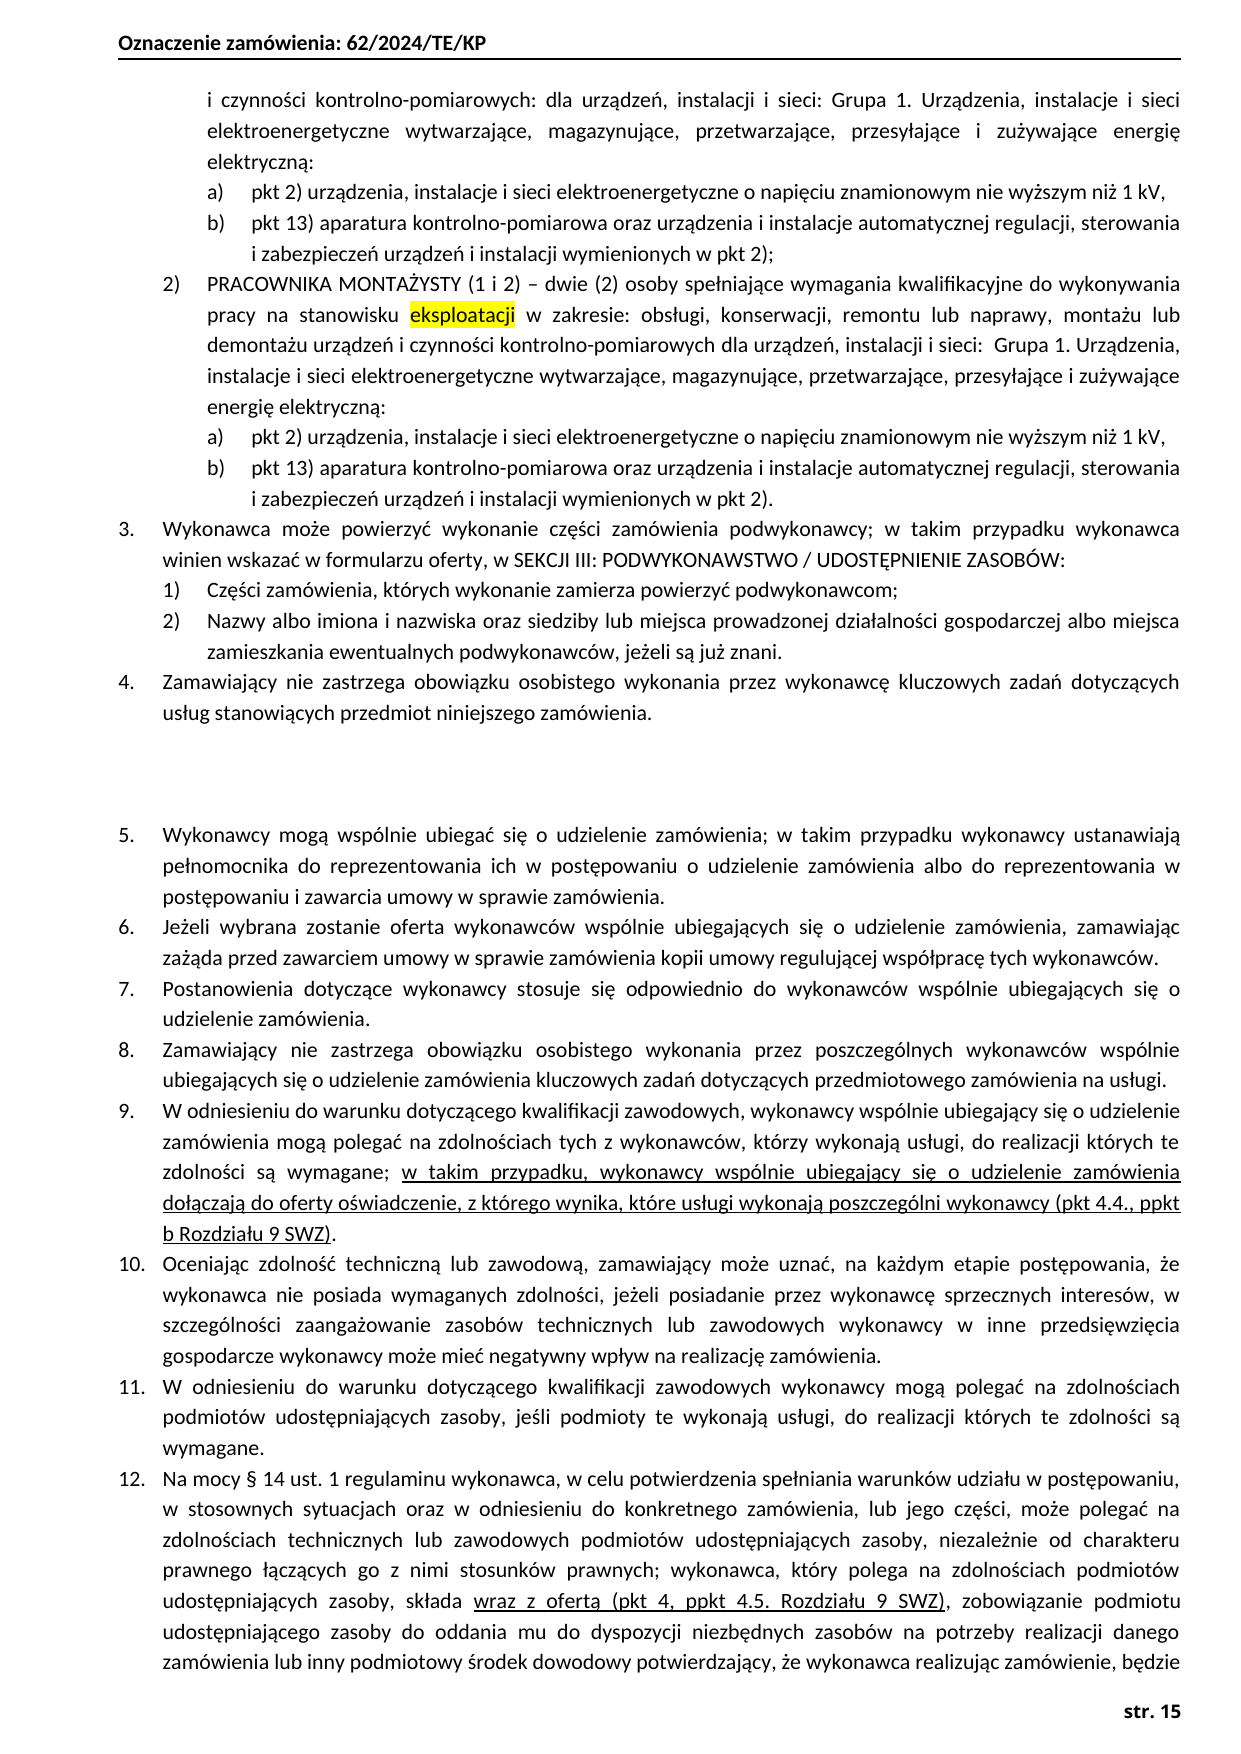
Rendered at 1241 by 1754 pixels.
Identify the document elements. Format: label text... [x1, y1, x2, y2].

list Wykonawcy mogą wspólnie ubiegać się o udzielenie zamówienia; w takim przypadku wykonawcy ustanawiają pełnomocnika do reprezentowania ich w postępowaniu o udzielenie zamówienia albo do reprezentowania w postępowaniu i zawarcia umowy w sprawie zamówienia. [118, 822, 1181, 909]
list Części zamówienia, których wykonanie zamierza powierzyć podwykonawcom; [162, 577, 1181, 603]
list Zamawiający nie zastrzega obowiązku osobistego wykonania przez wykonawcę kluczowych zadań dotyczących usług stanowiących przedmiot niniejszego zamówienia. [118, 668, 1181, 726]
list pkt 2) urządzenia, instalacje i sieci elektroenergetyczne o napięciu znamionowym nie wyższym niż 1 kV, [207, 423, 1181, 450]
list pkt 2) urządzenia, instalacje i sieci elektroenergetyczne o napięciu znamionowym nie wyższym niż 1 kV, [207, 178, 1181, 205]
list Zamawiający nie zastrzega obowiązku osobistego wykonania przez poszczególnych wykonawców wspólnie ubiegających się o udzielenie zamówienia kluczowych zadań dotyczących przedmiotowego zamówienia na usługi. [118, 1036, 1181, 1093]
list Wykonawca może powierzyć wykonanie części zamówienia podwykonawcy; w takim przypadku wykonawca winien wskazać w formularzu oferty, w SEKCJI III: PODWYKONAWSTWO / UDOSTĘPNIENIE ZASOBÓW: [118, 515, 1181, 573]
list W odniesieniu do warunku dotyczącego kwalifikacji zawodowych wykonawcy mogą polegać na zdolnościach podmiotów udostępniających zasoby, jeśli podmioty te wykonają usługi, do realizacji których te zdolności są wymagane. [118, 1373, 1181, 1461]
list Jeżeli wybrana zostanie oferta wykonawców wspólnie ubiegających się o udzielenie zamówienia, zamawiając zażąda przed zawarciem umowy w sprawie zamówienia kopii umowy regulującej współpracę tych wykonawców. [118, 913, 1181, 971]
list Nazwy albo imiona i nazwiska oraz siedziby lub miejsca prowadzonej działalności gospodarczej albo miejsca zamieszkania ewentualnych podwykonawców, jeżeli są już znani. [162, 607, 1181, 664]
list pkt 13) aparatura kontrolno-pomiarowa oraz urządzenia i instalacje automatycznej regulacji, sterowania i zabezpieczeń urządzeń i instalacji wymienionych w pkt 2); [207, 209, 1181, 266]
list pkt 13) aparatura kontrolno-pomiarowa oraz urządzenia i instalacje automatycznej regulacji, sterowania i zabezpieczeń urządzeń i instalacji wymienionych w pkt 2). [207, 454, 1181, 511]
list Oceniając zdolność techniczną lub zawodową, zamawiający może uznać, na każdym etapie postępowania, że wykonawca nie posiada wymaganych zdolności, jeżeli posiadanie przez wykonawcę sprzecznych interesów, w szczególności zaangażowanie zasobów technicznych lub zawodowych wykonawcy w inne przedsięwzięcia gospodarcze wykonawcy może mieć negatywny wpływ na realizację zamówienia. [118, 1250, 1181, 1369]
list Postanowienia dotyczące wykonawcy stosuje się odpowiednio do wykonawców wspólnie ubiegających się o udzielenie zamówienia. [118, 975, 1181, 1032]
list W odniesieniu do warunku dotyczącego kwalifikacji zawodowych, wykonawcy wspólnie ubiegający się o udzielenie zamówienia mogą polegać na zdolnościach tych z wykonawców, którzy wykonają usługi, do realizacji których te zdolności są wymagane; w takim przypadku, wykonawcy wspólnie ubiegający się o udzielenie zamówienia dołączają do oferty oświadczenie, z którego wynika, które usługi wykonają poszczególni wykonawcy (pkt 4.4., ppkt b Rozdziału 9 SWZ). [118, 1097, 1181, 1246]
list PRACOWNIKA MONTAŻYSTY (1 i 2) – dwie (2) osoby spełniające wymagania kwalifikacyjne do wykonywania pracy na stanowisku eksploatacji w zakresie: obsługi, konserwacji, remontu lub naprawy, montażu lub demontażu urządzeń i czynności kontrolno-pomiarowych dla urządzeń, instalacji i sieci: Grupa 1. Urządzenia, instalacje i sieci elektroenergetyczne wytwarzające, magazynujące, przetwarzające, przesyłające i zużywające energię elektryczną: [162, 270, 1181, 419]
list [162, 87, 1181, 174]
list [118, 1465, 1181, 1675]
